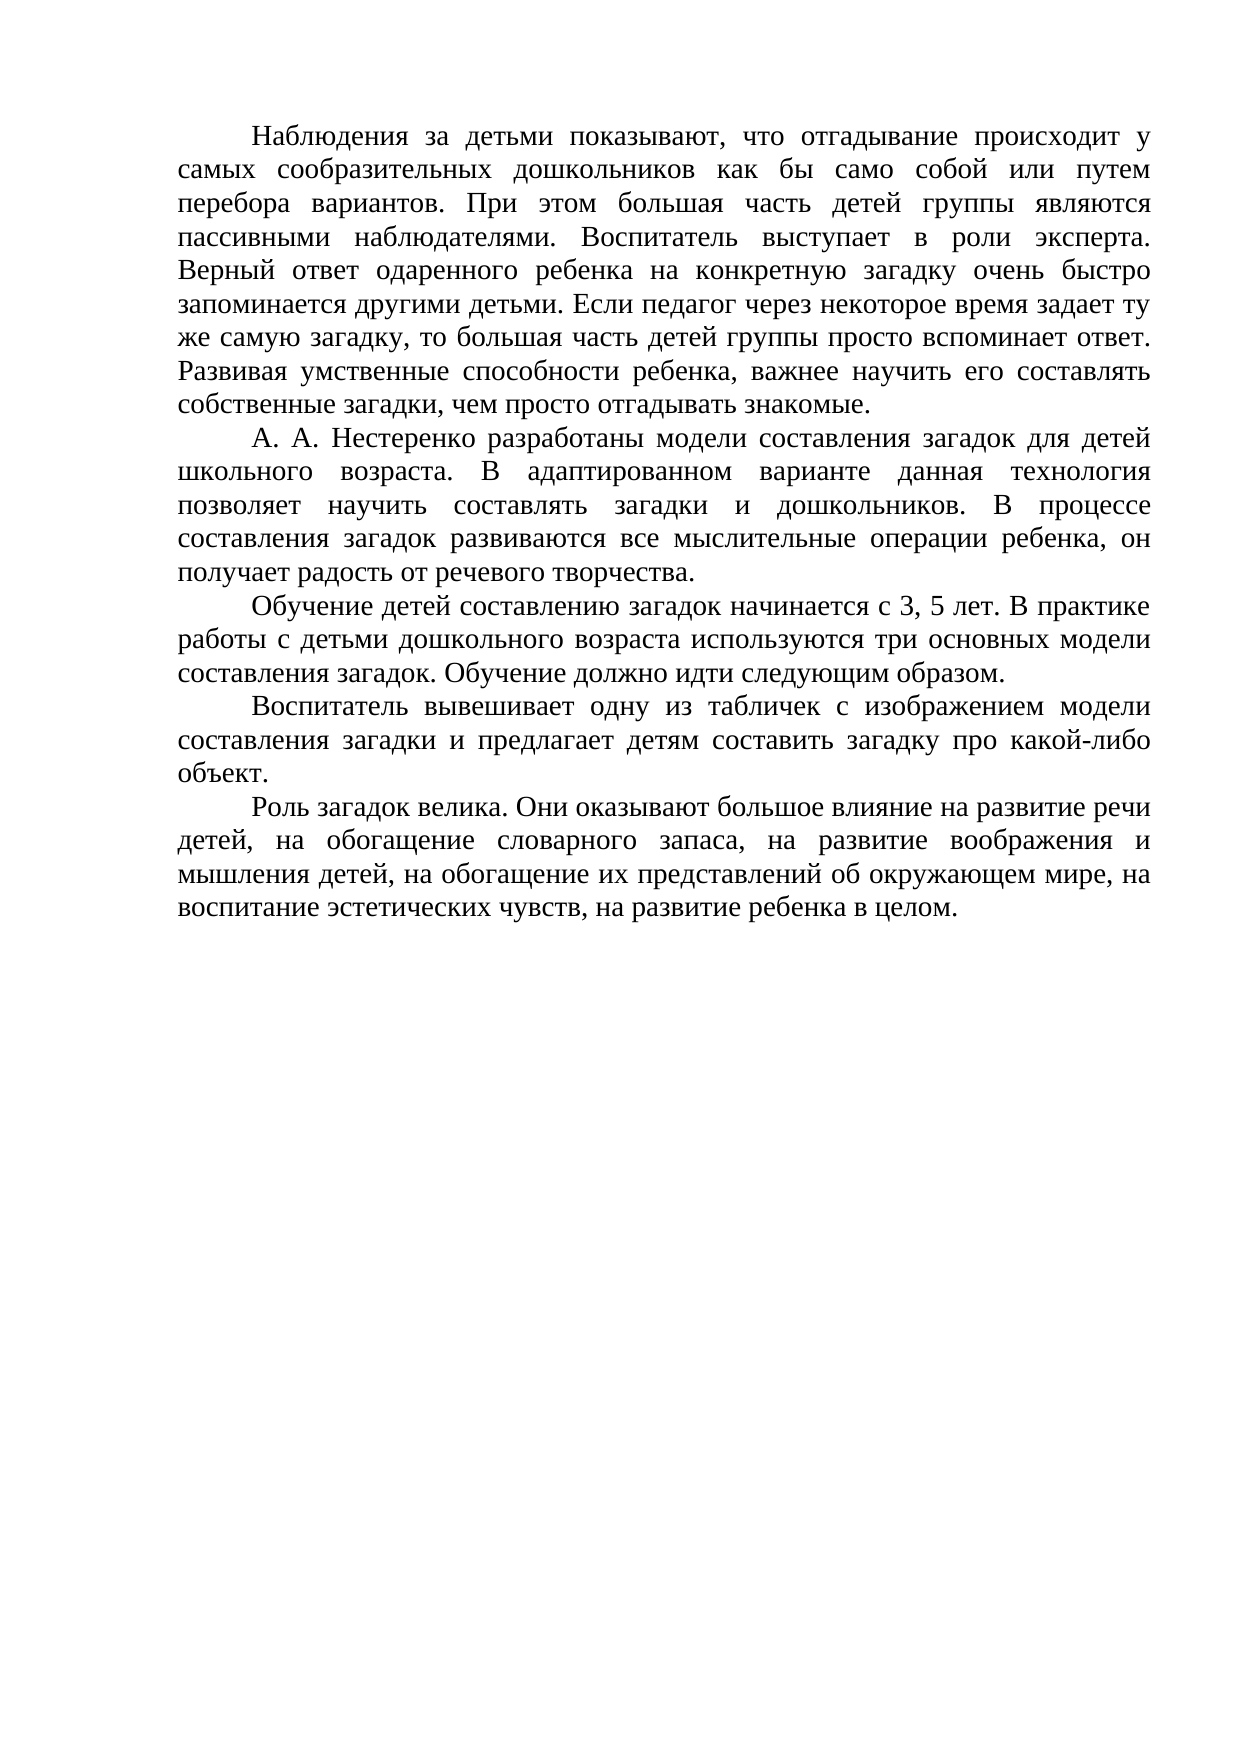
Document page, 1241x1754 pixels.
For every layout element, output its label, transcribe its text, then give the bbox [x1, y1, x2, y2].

text Обучение детей составлению загадок начинается с 3, 5 лет. В практике работы с детьми дошкольного возраста используются три основных модели составления загадок. Обучение должно идти следующим образом. [177, 588, 1152, 688]
text Воспитатель вывешивает одну из табличек с изображением модели составления загадки и предлагает детям составить загадку про какой-либо объект. [177, 688, 1152, 789]
text Роль загадок велика. Они оказывают большое влияние на развитие речи детей, на обогащение словарного запаса, на развитие воображения и мышления детей, на обогащение их представлений об окружающем мире, на воспитание эстетических чувств, на развитие ребенка в целом. [177, 789, 1152, 923]
text А. А. Нестеренко разработаны модели составления загадок для детей школьного возраста. В адаптированном варианте данная технология позволяет научить составлять загадки и дошкольников. В процессе составления загадок развиваются все мыслительные операции ребенка, он получает радость от речевого творчества. [177, 420, 1152, 588]
text Наблюдения за детьми показывают, что отгадывание происходит у самых сообразительных дошкольников как бы само собой или путем перебора вариантов. При этом большая часть детей группы являются пассивными наблюдателями. Воспитатель выступает в роли эксперта. Верный ответ одаренного ребенка на конкретную загадку очень быстро запоминается другими детьми. Если педагог через некоторое время задает ту же самую загадку, то большая часть детей группы просто вспоминает ответ. Развивая умственные способности ребенка, важнее научить его составлять собственные загадки, чем просто отгадывать знакомые. [177, 118, 1152, 420]
